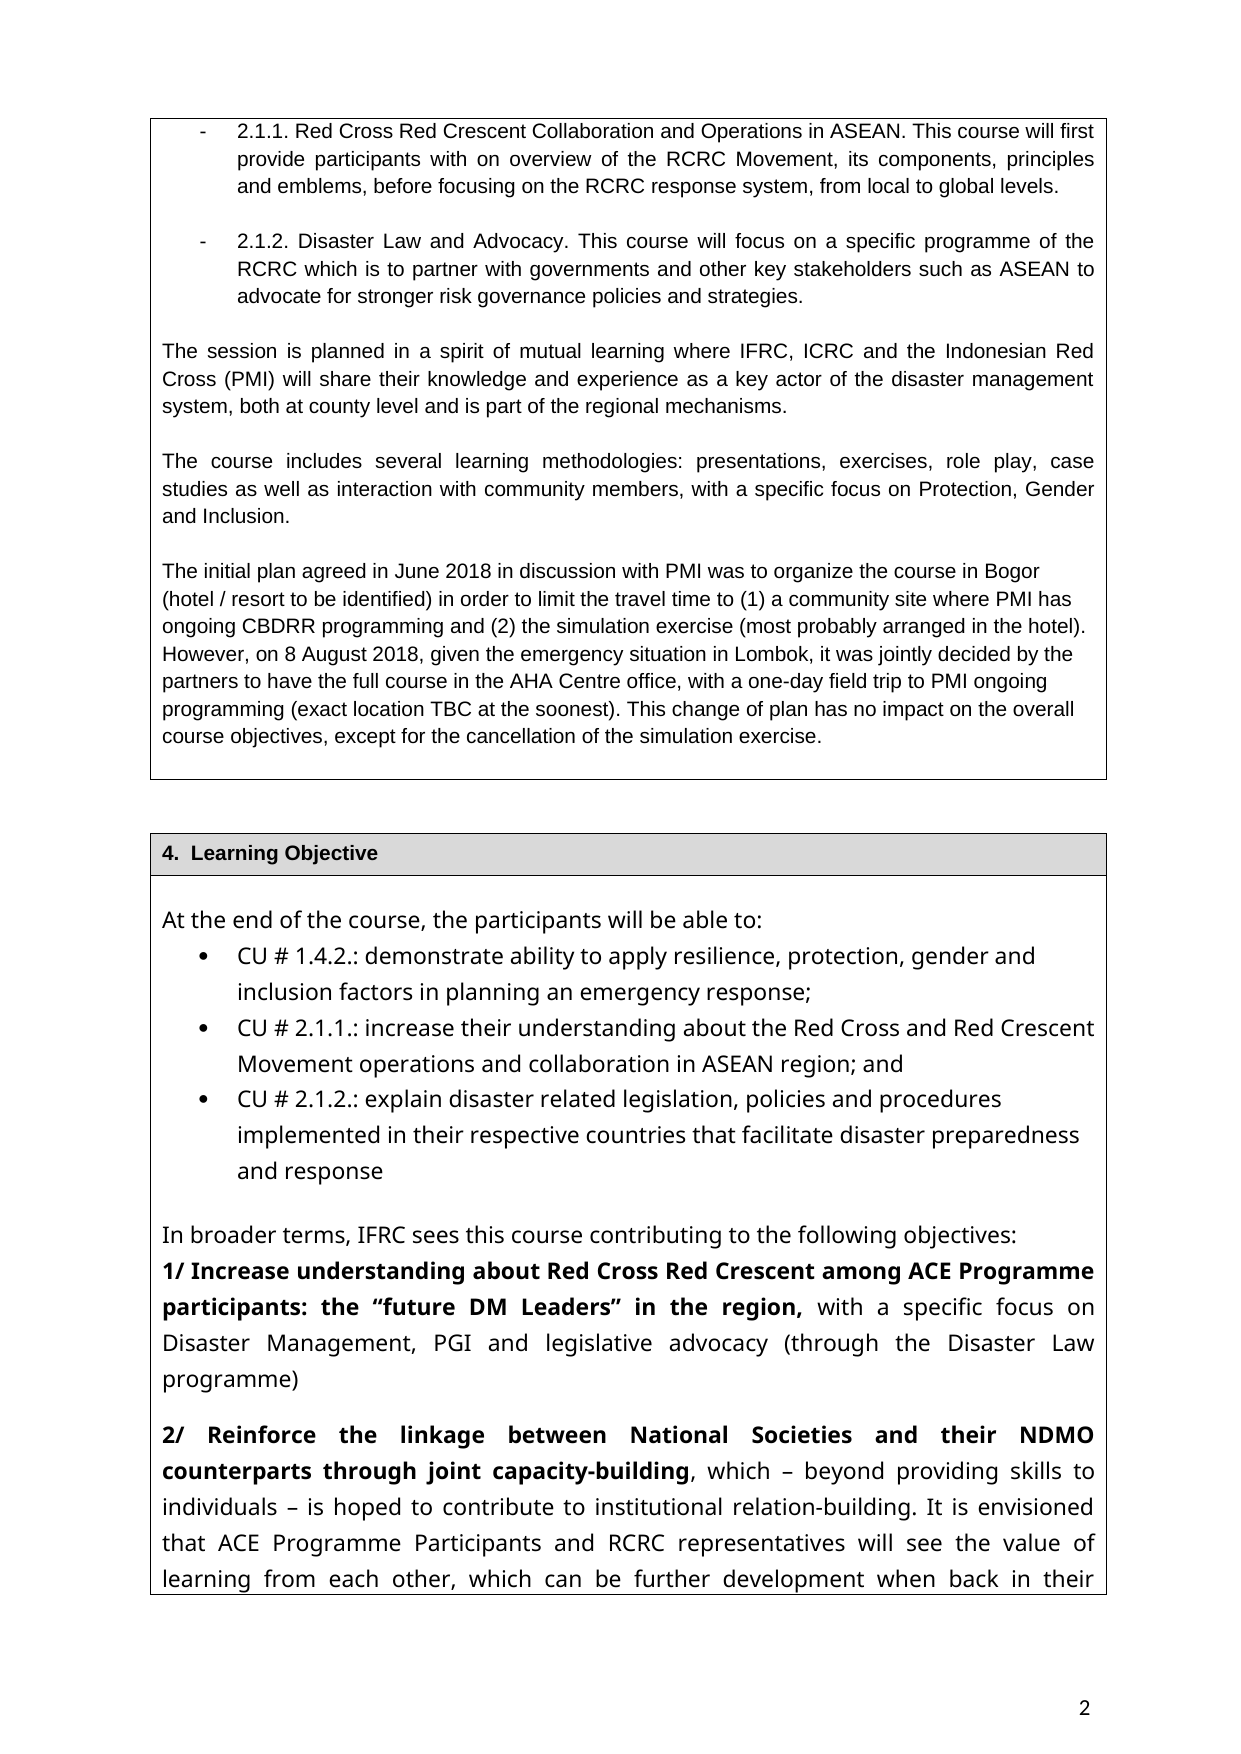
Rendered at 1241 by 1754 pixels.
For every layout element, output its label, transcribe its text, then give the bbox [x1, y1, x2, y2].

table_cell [151, 119, 1106, 779]
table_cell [151, 876, 1106, 1594]
table_header 4. Learning Objective [151, 834, 1106, 875]
